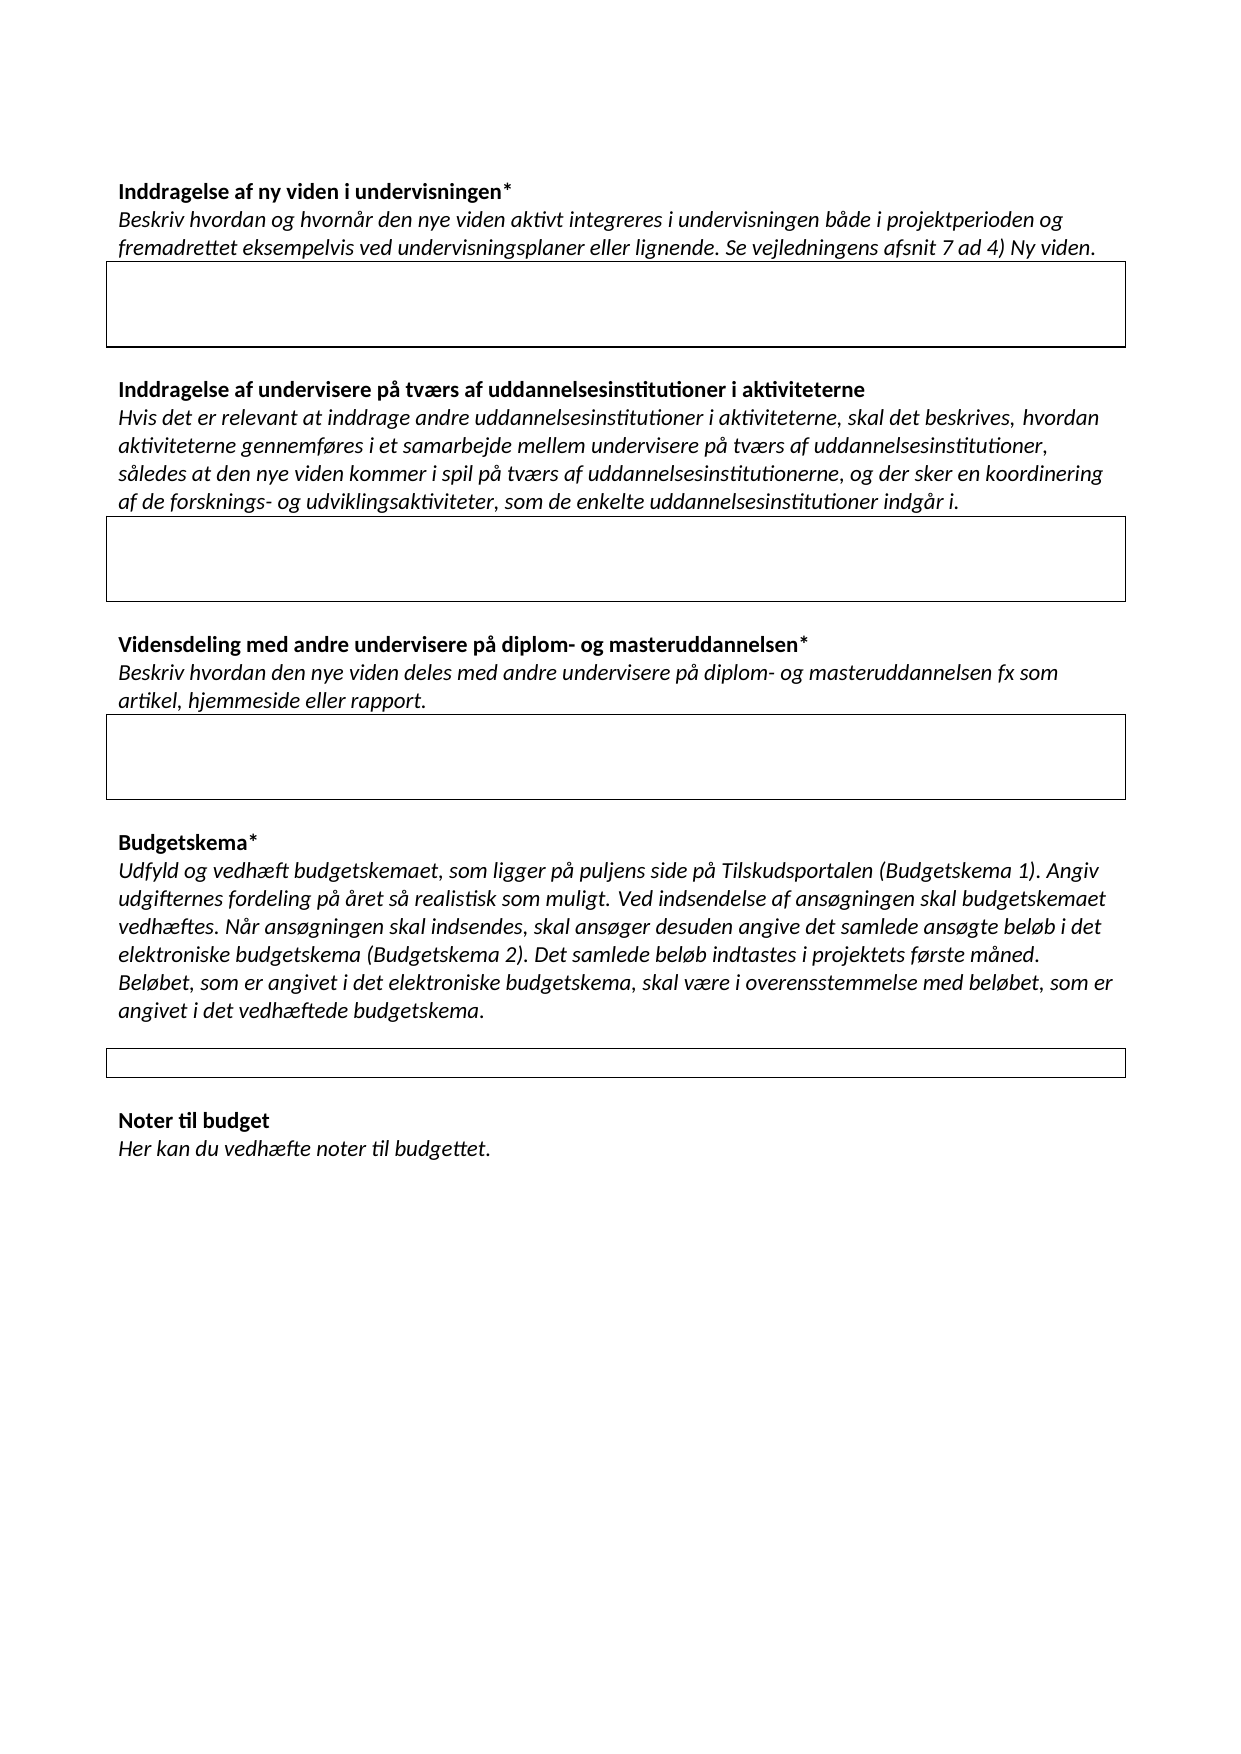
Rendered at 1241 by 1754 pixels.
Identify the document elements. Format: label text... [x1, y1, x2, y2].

text Beskriv hvordan og hvornår den nye viden aktivt integreres i undervisningen både i projektperioden og fremadrettet eksempelvis ved undervisningsplaner eller lignende. Se vejledningens afsnit 7 ad 4) Ny viden. [118, 205, 1122, 261]
text Udfyld og vedhæft budgetskemaet, som ligger på puljens side på Tilskudsportalen (Budgetskema 1). Angiv udgifternes fordeling på året så realistisk som muligt. Ved indsendelse af ansøgningen skal budgetskemaet vedhæftes. Når ansøgningen skal indsendes, skal ansøger desuden angive det samlede ansøgte beløb i det elektroniske budgetskema (Budgetskema 2). Det samlede beløb indtastes i projektets første måned. Beløbet, som er angivet i det elektroniske budgetskema, skal være i overensstemmelse med beløbet, som er angivet i det vedhæftede budgetskema. [118, 856, 1122, 1024]
table_header [107, 517, 1125, 601]
text Noter til budget [118, 1106, 1122, 1134]
text Inddragelse af undervisere på tværs af uddannelsesinstitutioner i aktiviteterne [118, 375, 1122, 403]
text Hvis det er relevant at inddrage andre uddannelsesinstitutioner i aktiviteterne, skal det beskrives, hvordan aktiviteterne gennemføres i et samarbejde mellem undervisere på tværs af uddannelsesinstitutioner, således at den nye viden kommer i spil på tværs af uddannelsesinstitutionerne, og der sker en koordinering af de forsknings- og udviklingsaktiviteter, som de enkelte uddannelsesinstitutioner indgår i. [118, 403, 1122, 516]
table_header [107, 715, 1125, 799]
text Beskriv hvordan den nye viden deles med andre undervisere på diplom- og masteruddannelsen fx som artikel, hjemmeside eller rapport. [118, 658, 1122, 714]
text Budgetskema* [118, 828, 1122, 856]
text Inddragelse af ny viden i undervisningen* [118, 177, 1122, 205]
table_header [107, 1049, 1125, 1077]
table_header [107, 262, 1125, 346]
text Vidensdeling med andre undervisere på diplom- og masteruddannelsen* [118, 630, 1122, 658]
text Her kan du vedhæfte noter til budgettet. [118, 1134, 1122, 1162]
